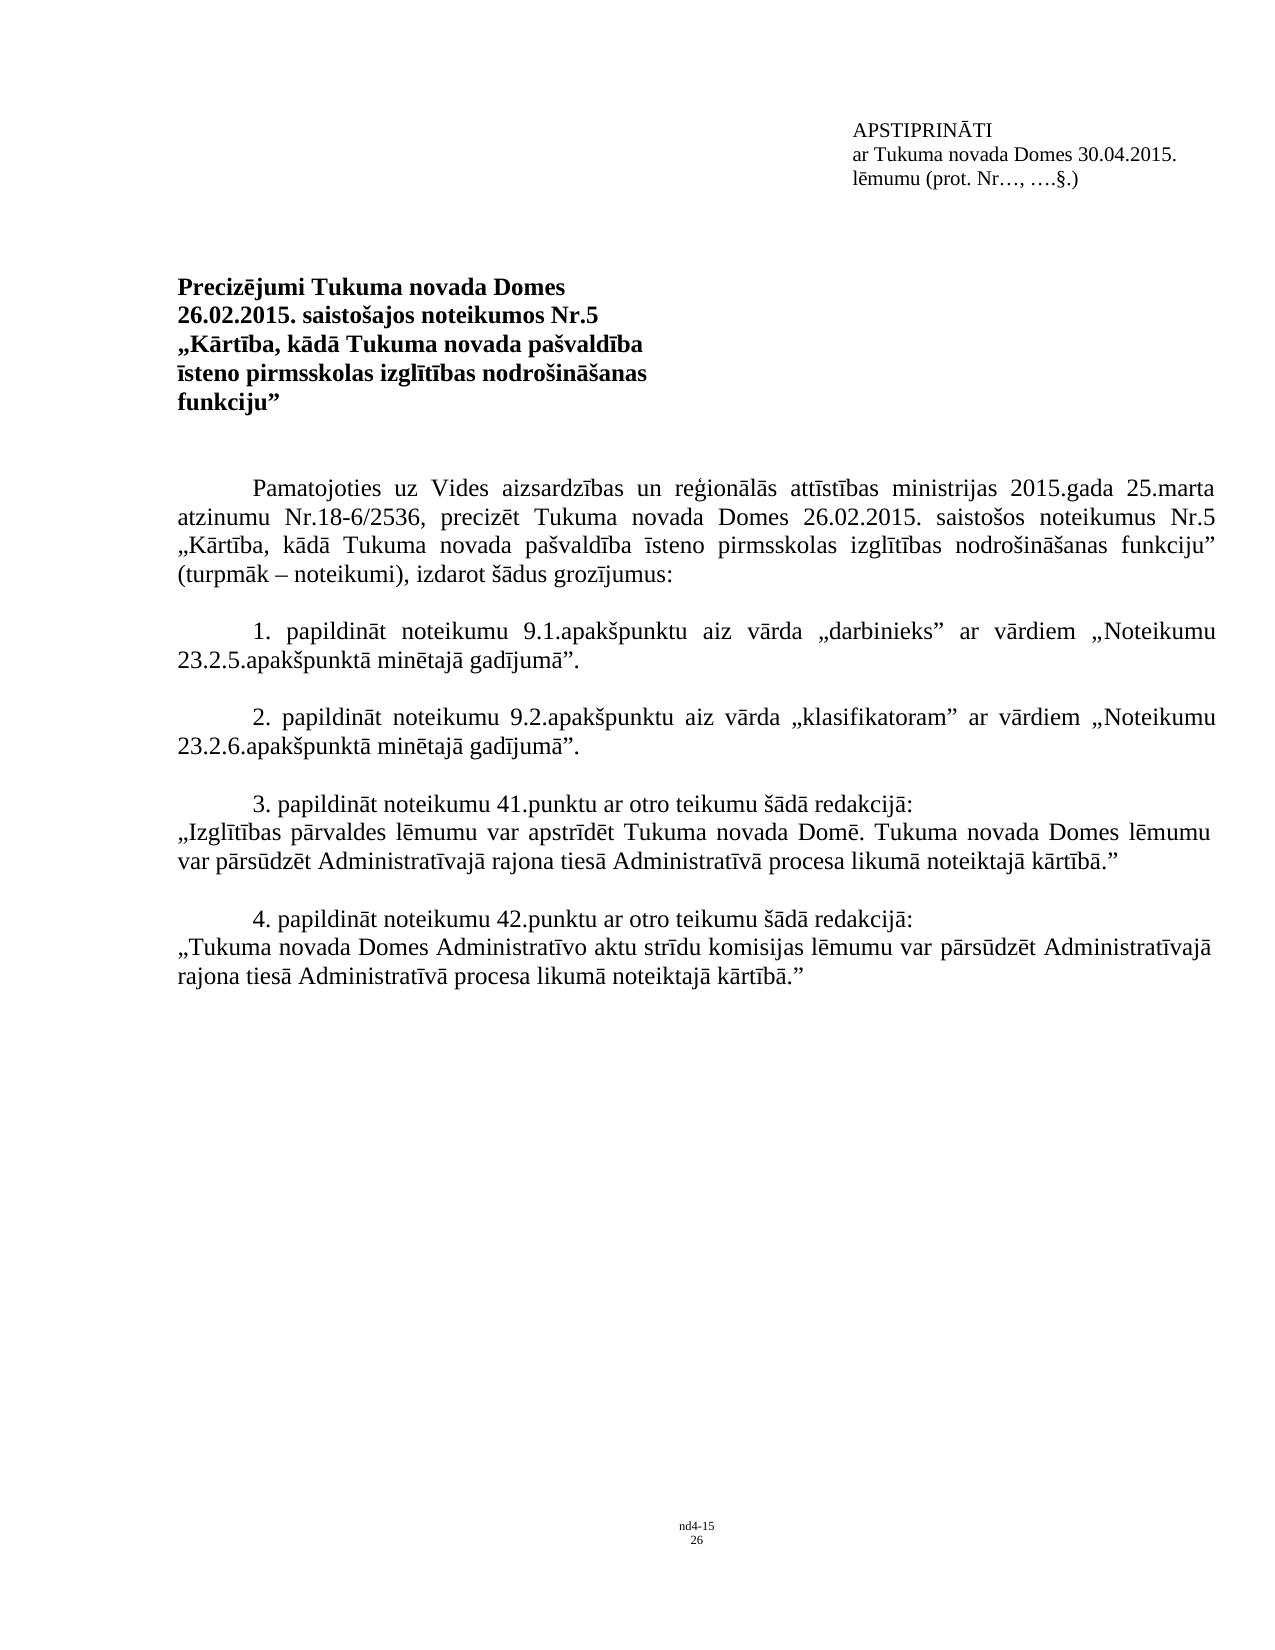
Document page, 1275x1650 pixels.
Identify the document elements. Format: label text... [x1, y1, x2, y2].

text lēmumu (prot. Nr…, ….§.) [777, 166, 1216, 190]
text ar Tukuma novada Domes 30.04.2015. [777, 142, 1216, 166]
text 4. papildināt noteikumu 42.punktu ar otro teikumu šādā redakcijā: [177, 904, 1211, 932]
text Precizējumi Tukuma novada Domes [177, 272, 1216, 301]
text īsteno pirmsskolas izglītības nodrošināšanas [177, 358, 1216, 387]
text „Izglītības pārvaldes lēmumu var apstrīdēt Tukuma novada Domē. Tukuma novada Domes lēmumu var pārsūdzēt Administratīvajā rajona tiesā Administratīvā procesa likumā noteiktajā kārtībā.” [177, 817, 1211, 875]
text APSTIPRINĀTI [777, 118, 1216, 142]
text Pamatojoties uz Vides aizsardzības un reģionālās attīstības ministrijas 2015.gada 25.marta atzinumu Nr.18-6/2536, precizēt Tukuma novada Domes 26.02.2015. saistošos noteikumus Nr.5 „Kārtība, kādā Tukuma novada pašvaldība īsteno pirmsskolas izglītības nodrošināšanas funkciju” (turpmāk – noteikumi), izdarot šādus grozījumus: [177, 473, 1216, 588]
text 1. papildināt noteikumu 9.1.apakšpunktu aiz vārda „darbinieks” ar vārdiem „Noteikumu 23.2.5.apakšpunktā minētajā gadījumā”. [177, 616, 1216, 674]
text funkciju” [177, 387, 1216, 416]
text „Kārtība, kādā Tukuma novada pašvaldība [177, 329, 1216, 358]
text 3. papildināt noteikumu 41.punktu ar otro teikumu šādā redakcijā: [177, 789, 1211, 817]
text 2. papildināt noteikumu 9.2.apakšpunktu aiz vārda „klasifikatoram” ar vārdiem „Noteikumu 23.2.6.apakšpunktā minētajā gadījumā”. [177, 702, 1216, 760]
text „Tukuma novada Domes Administratīvo aktu strīdu komisijas lēmumu var pārsūdzēt Administratīvajā rajona tiesā Administratīvā procesa likumā noteiktajā kārtībā.” [177, 932, 1211, 990]
text 26.02.2015. saistošajos noteikumos Nr.5 [177, 301, 1216, 329]
